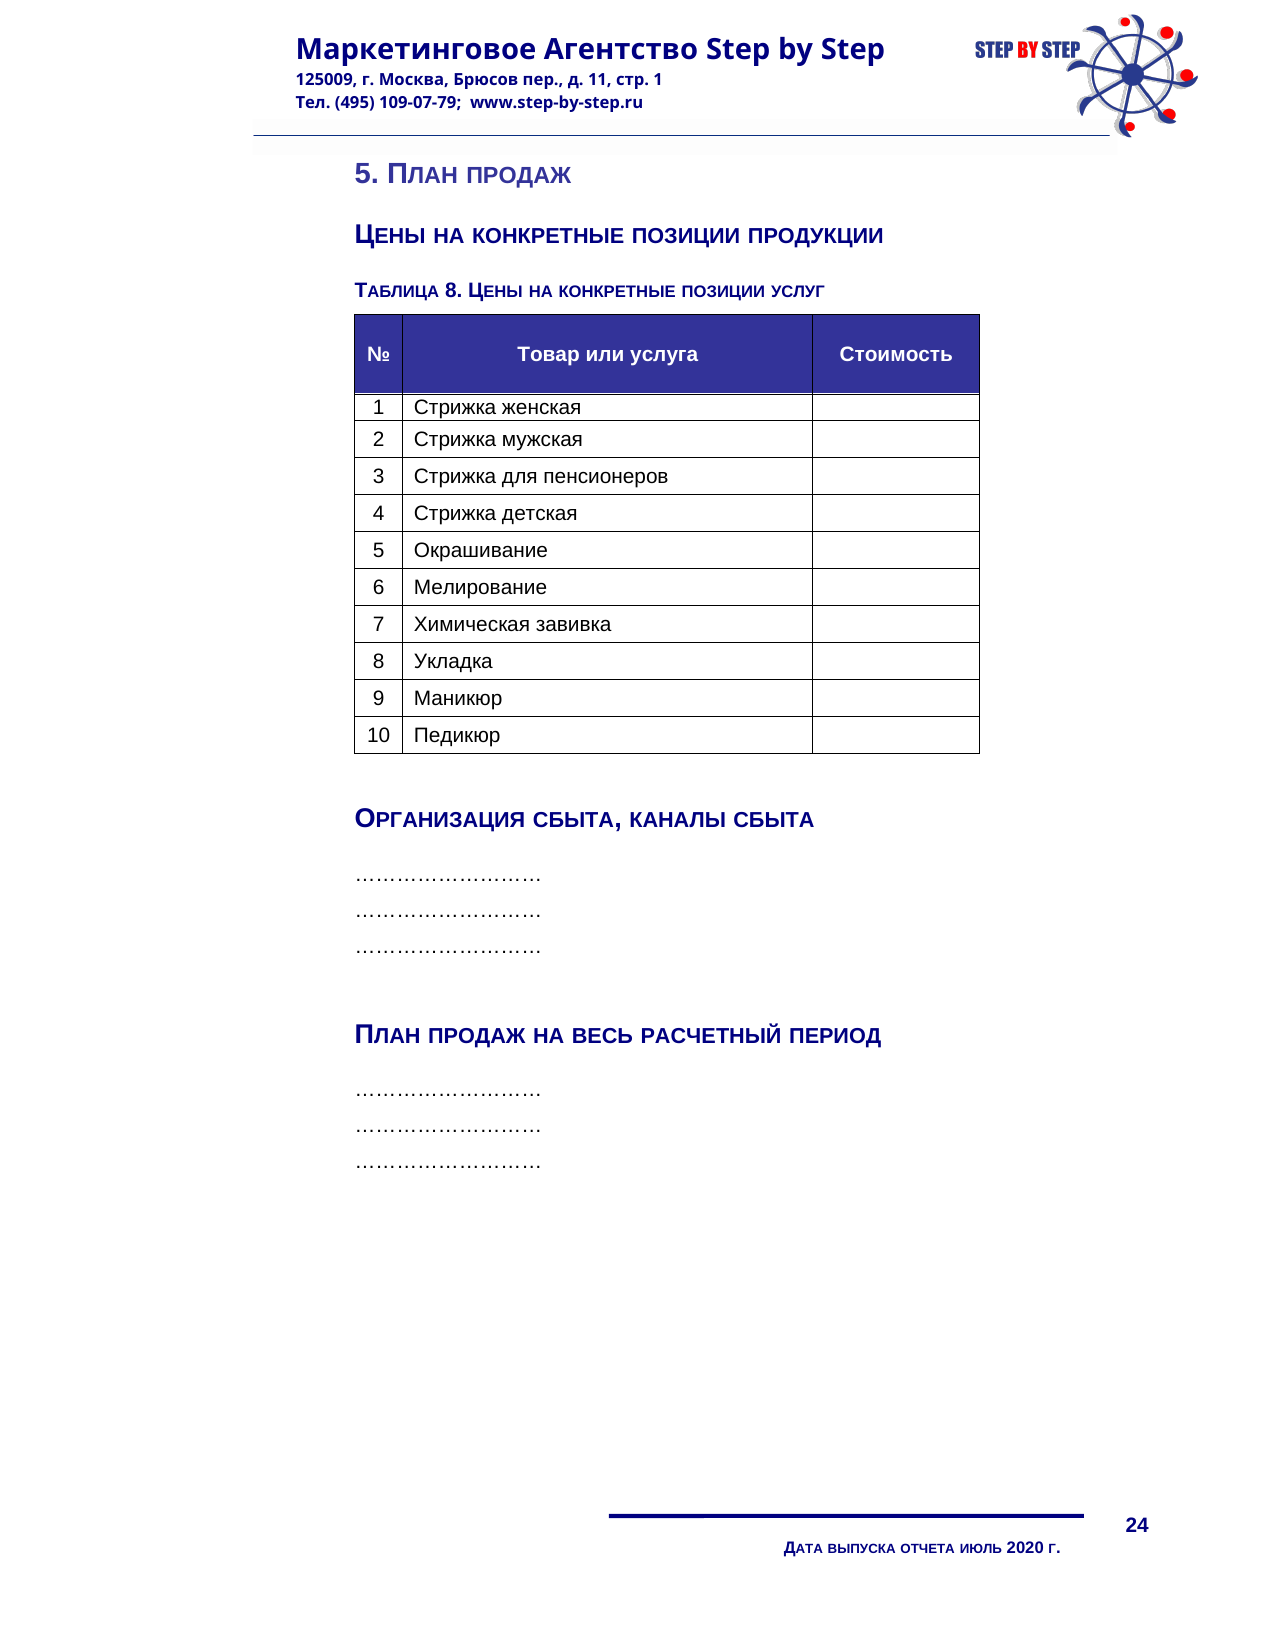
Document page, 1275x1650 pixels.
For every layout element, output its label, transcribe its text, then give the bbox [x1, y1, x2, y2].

table_cell Окрашивание [403, 532, 812, 568]
table_cell Стрижка мужская [403, 421, 812, 457]
table_cell [813, 532, 979, 568]
table_header № [355, 315, 402, 393]
table_cell 4 [355, 495, 402, 531]
table_cell [813, 458, 979, 494]
table_cell [813, 421, 979, 457]
table_cell 10 [355, 717, 402, 753]
text ……………………… [354, 1149, 1098, 1173]
table_cell [813, 717, 979, 753]
subtitle Организация сбыта, каналы сбыта [354, 802, 1098, 833]
table_cell Мелирование [403, 569, 812, 605]
table_cell Химическая завивка [403, 606, 812, 642]
picture [252, 6, 1214, 155]
table_cell Маникюр [403, 680, 812, 716]
table_cell [813, 643, 979, 679]
text ……………………… [354, 933, 1098, 957]
table_cell [813, 569, 979, 605]
table_cell Укладка [403, 643, 812, 679]
table_cell 9 [355, 680, 402, 716]
table_cell [813, 680, 979, 716]
table_cell Педикюр [403, 717, 812, 753]
subtitle Цены на конкретные позиции продукции [354, 218, 1098, 250]
table_cell 2 [355, 421, 402, 457]
subtitle 5. План продаж [354, 156, 1098, 189]
text ……………………… [354, 1077, 1098, 1101]
table_cell 1 [355, 395, 402, 420]
table_header Стоимость [813, 315, 979, 393]
table_cell 7 [355, 606, 402, 642]
table_cell Стрижка женская [403, 395, 812, 420]
table_cell Стрижка детская [403, 495, 812, 531]
table_cell [813, 606, 979, 642]
subtitle План продаж на весь расчетный период [354, 1018, 1098, 1049]
table_cell 3 [355, 458, 402, 494]
text ……………………… [354, 1113, 1098, 1137]
text ……………………… [354, 898, 1098, 922]
table_cell 5 [355, 532, 402, 568]
table_header Товар или услуга [403, 315, 812, 393]
table_cell Стрижка для пенсионеров [403, 458, 812, 494]
table_cell [813, 495, 979, 531]
subtitle Таблица 8. Цены на конкретные позиции услуг [354, 278, 1098, 302]
table_cell 8 [355, 643, 402, 679]
table_cell [813, 395, 979, 420]
table_cell 6 [355, 569, 402, 605]
text ……………………… [354, 862, 1098, 886]
